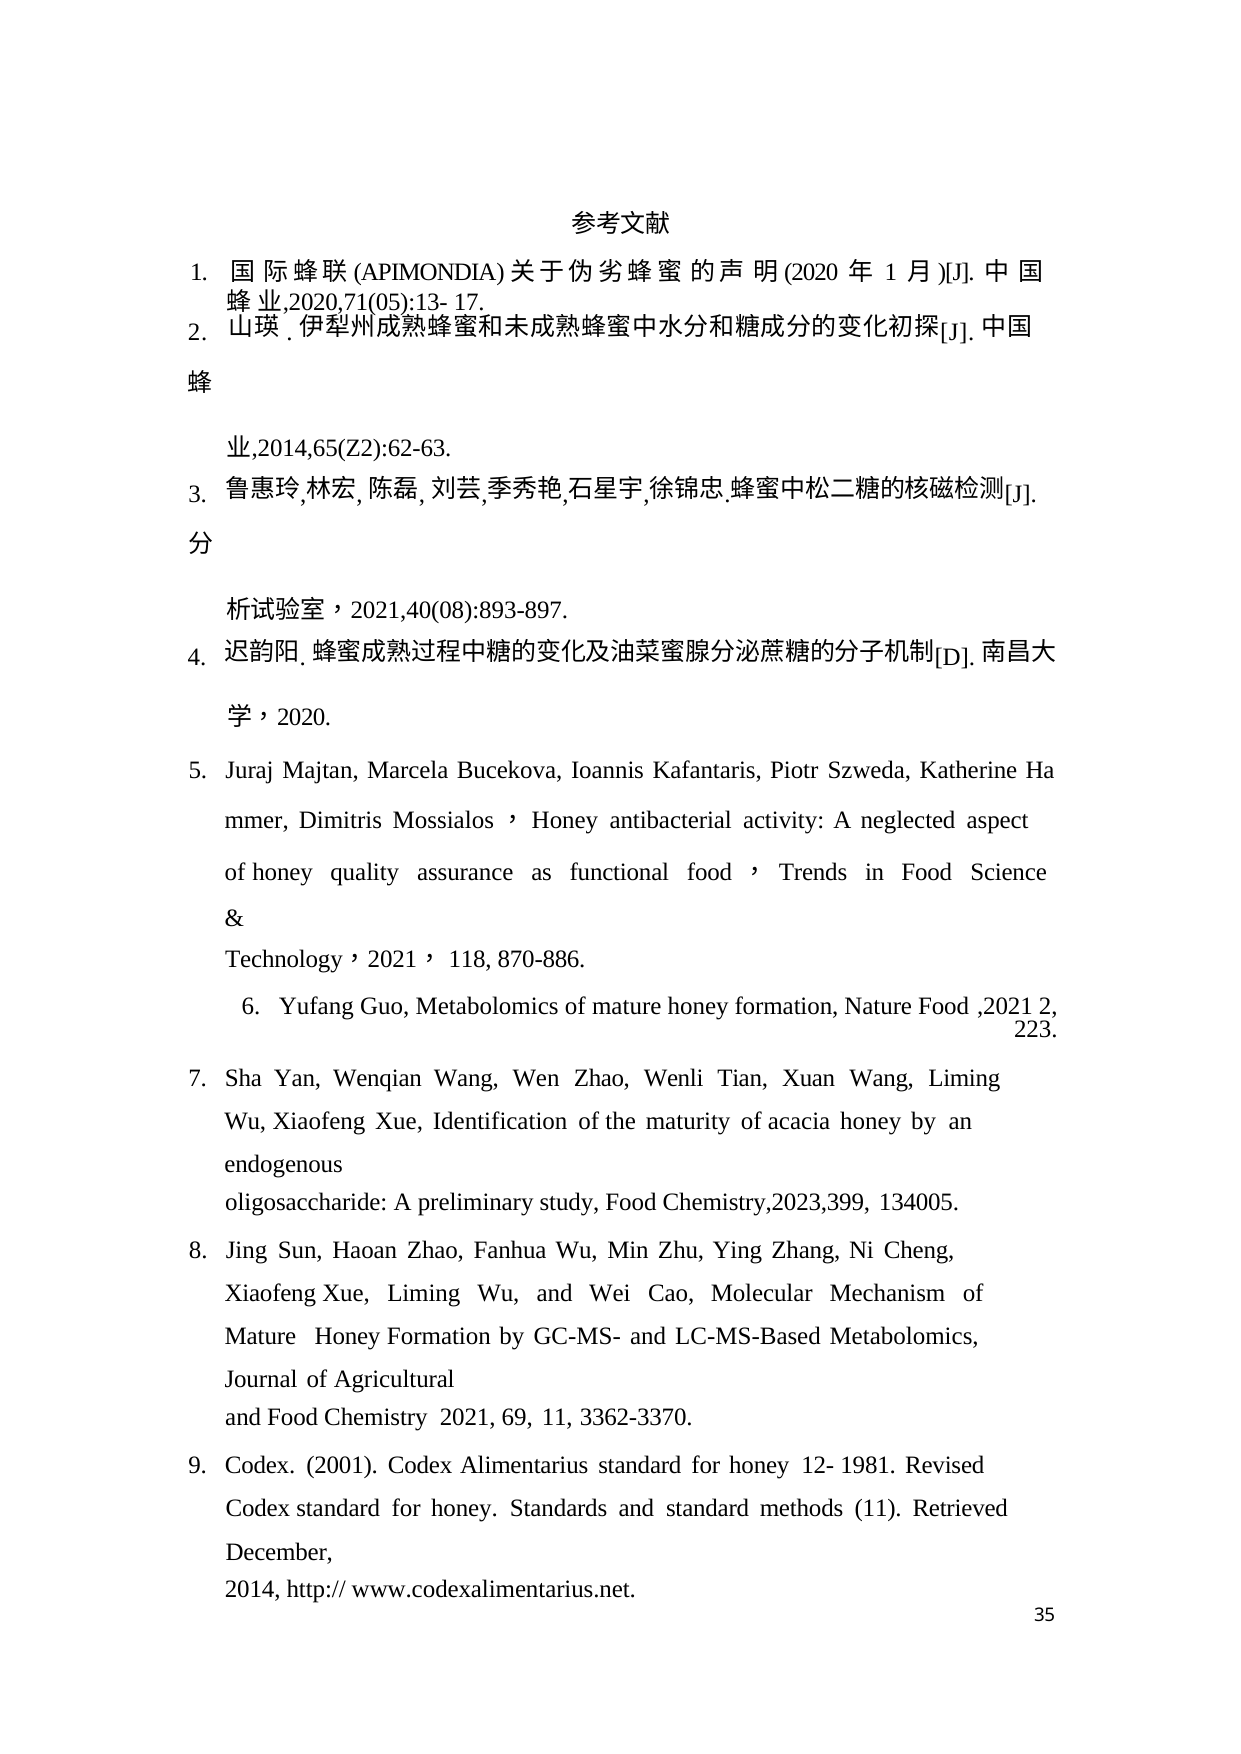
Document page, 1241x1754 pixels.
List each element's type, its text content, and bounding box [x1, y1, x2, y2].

text 2014, http:// www.codexalimentarius.net. [224, 1580, 1057, 1602]
text oligosaccharide: A preliminary study, Food Chemistry,2023,399, 134005. [225, 1192, 1057, 1215]
text 6. Yufang Guo, Metabolomics of mature honey formation, Nature Food ,2021 2, 223. [186, 996, 1057, 1042]
text 2. 山瑛 . 伊犁州成熟蜂蜜和未成熟蜂蜜中水分和糖成分的变化初探[J]. 中国蜂 [188, 324, 1057, 434]
text 业,2014,65(Z2):62-63. [226, 434, 1057, 462]
text 9. Codex. (2001). Codex Alimentarius standard for honey 12- 1981. Revised Codex standard for honey. Standards and standard methods (11). Retrieved December, [188, 1450, 1053, 1565]
text 8. Jing Sun, Haoan Zhao, Fanhua Wu, Min Zhu, Ying Zhang, Ni Cheng, Xiaofeng Xue, Liming Wu, and Wei Cao, Molecular Mechanism of Mature Honey Formation by GC-MS- and LC-MS-Based Metabolomics, Journal of Agricultural [189, 1235, 1053, 1393]
text 学，2020. [227, 703, 1057, 731]
text 析试验室，2021,40(08):893-897. [226, 596, 1057, 624]
text 5. Juraj Majtan, Marcela Bucekova, Ioannis Kafantaris, Piotr Szweda, Katherine Ha mmer, Dimitris Mossialos ， Honey antibacterial activity: A neglected aspect of honey quality assurance as functional food ， Trends in Food Science & [188, 755, 1055, 931]
text Technology，2021， 118, 870-886. [225, 946, 1057, 972]
text and Food Chemistry 2021, 69, 11, 3362-3370. [225, 1408, 1057, 1430]
text 参考文献 [571, 209, 1057, 238]
text 3. 鲁惠玲,林宏, 陈磊, 刘芸,季秀艳,石星宇,徐锦忠.蜂蜜中松二糖的核磁检测[J].分 [188, 486, 1057, 596]
text 1. 国 际 蜂 联 (APIMONDIA) 关 于 伪 劣 蜂 蜜 的 声 明 (2020 年 1 月 )[J]. 中 国 蜂 业,2020,71(05):13- 17. [190, 256, 1053, 318]
text 7. Sha Yan, Wenqian Wang, Wen Zhao, Wenli Tian, Xuan Wang, Liming Wu, Xiaofeng Xue, Identification of the maturity of acacia honey by an endogenous [188, 1063, 1053, 1178]
text 4. 迟韵阳. 蜂蜜成熟过程中糖的变化及油菜蜜腺分泌蔗糖的分子机制[D]. 南昌大 [187, 648, 1057, 703]
